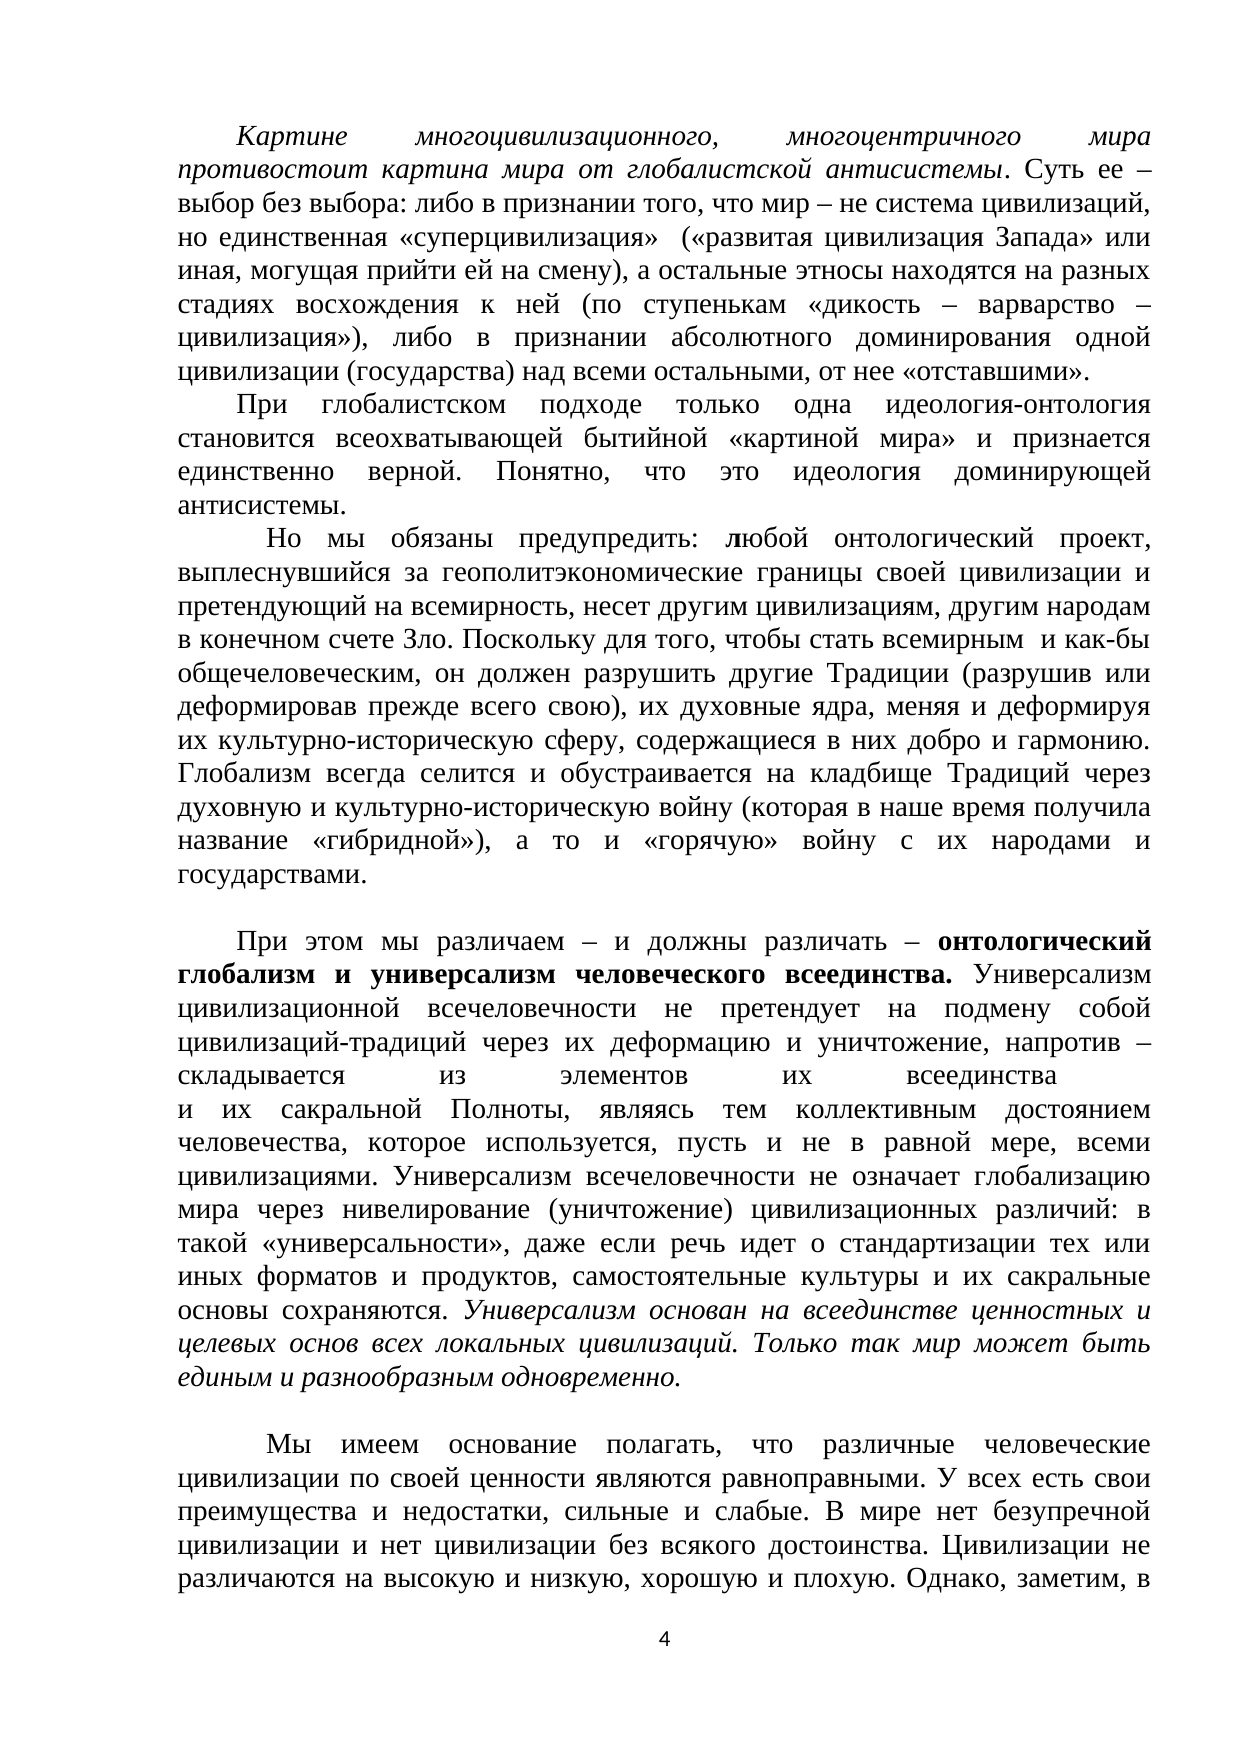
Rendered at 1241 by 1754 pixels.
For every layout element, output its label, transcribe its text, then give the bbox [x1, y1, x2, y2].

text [177, 1426, 1152, 1594]
text При этом мы различаем – и должны различать – онтологический глобализм и универсализм человеческого всеединства. Универсализм цивилизационной всечеловечности не претендует на подмену собой цивилизаций-традиций через их деформацию и уничтожение, напротив – складывается из элементов их всеединства и их сакральной Полноты, являясь тем коллективным достоянием человечества, которое используется, пусть и не в равной мере, всеми цивилизациями. Универсализм всечеловечности не означает глобализацию мира через нивелирование (уничтожение) цивилизационных различий: в такой «универсальности», даже если речь идет о стандартизации тех или иных форматов и продуктов, самостоятельные культуры и их сакральные основы сохраняются. Универсализм основан на всеединстве ценностных и целевых основ всех локальных цивилизаций. Только так мир может быть единым и разнообразным одновременно. [177, 923, 1152, 1393]
text При глобалистском подходе только одна идеология-онтология становится всеохватывающей бытийной «картиной мира» и признается единственно верной. Понятно, что это идеология доминирующей антисистемы. [177, 386, 1152, 521]
text Но мы обязаны предупредить: любой онтологический проект, выплеснувшийся за геополитэкономические границы своей цивилизации и претендующий на всемирность, несет другим цивилизациям, другим народам в конечном счете Зло. Поскольку для того, чтобы стать всемирным и как-бы общечеловеческим, он должен разрушить другие Традиции (разрушив или деформировав прежде всего свою), их духовные ядра, меняя и деформируя их культурно-историческую сферу, содержащиеся в них добро и гармонию. Глобализм всегда селится и обустраивается на кладбище Традиций через духовную и культурно-историческую войну (которая в наше время получила название «гибридной»), а то и «горячую» войну с их народами и государствами. [177, 521, 1152, 889]
text Картине многоцивилизационного, многоцентричного мира противостоит картина мира от глобалистской антисистемы. Суть ее – выбор без выбора: либо в признании того, что мир – не система цивилизаций, но единственная «суперцивилизация» («развитая цивилизация Запада» или иная, могущая прийти ей на смену), а остальные этносы находятся на разных стадиях восхождения к ней (по ступенькам «дикость – варварство – цивилизация»), либо в признании абсолютного доминирования одной цивилизации (государства) над всеми остальными, от нее «отставшими». [177, 118, 1152, 386]
